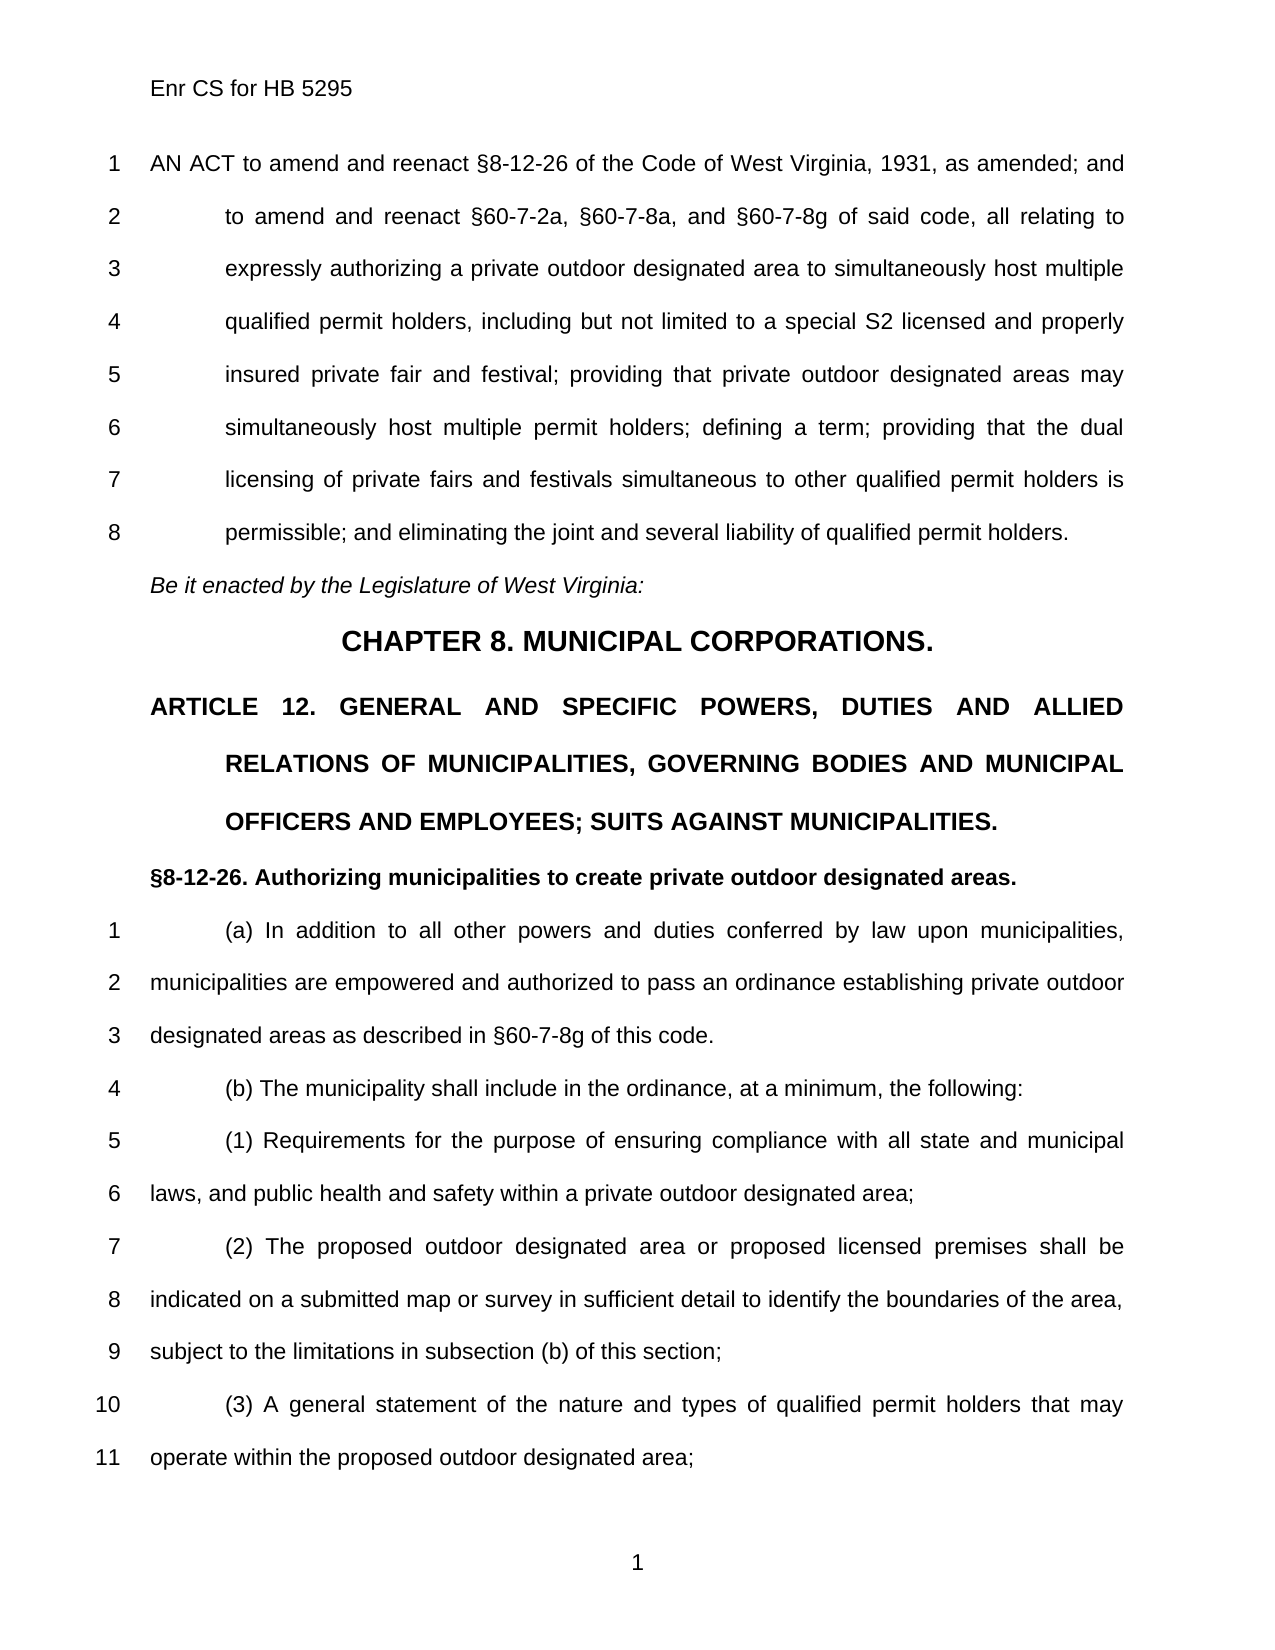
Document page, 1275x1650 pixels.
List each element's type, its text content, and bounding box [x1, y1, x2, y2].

text (2) The proposed outdoor designated area or proposed licensed premises shall be indicated on a submitted map or survey in sufficient detail to identify the boundaries of the area, subject to the limitations in subsection (b) of this section; [150, 1233, 1125, 1365]
text (b) The municipality shall include in the ordinance, at a minimum, the following: [150, 1075, 1125, 1101]
text AN ACT to amend and reenact §8-12-26 of the Code of West Virginia, 1931, as amended; and to amend and reenact §60-7-2a, §60-7-8a, and §60-7-8g of said code, all relating to expressly authorizing a private outdoor designated area to simultaneously host multiple qualified permit holders, including but not limited to a special S2 licensed and properly insured private fair and festival; providing that private outdoor designated areas may simultaneously host multiple permit holders; defining a term; providing that the dual licensing of private fairs and festivals simultaneous to other qualified permit holders is permissible; and eliminating the joint and several liability of qualified permit holders. [150, 150, 1125, 545]
text (3) A general statement of the nature and types of qualified permit holders that may operate within the proposed outdoor designated area; [150, 1391, 1125, 1470]
text (1) Requirements for the purpose of ensuring compliance with all state and municipal laws, and public health and safety within a private outdoor designated area; [150, 1127, 1125, 1207]
text CHAPTER 8. MUNICIPAL CORPORATIONS. [150, 624, 1125, 658]
text Be it enacted by the Legislature of West Virginia: [150, 572, 1125, 598]
subtitle ARTICLE 12. GENERAL AND SPECIFIC POWERS, DUTIES AND ALLIED RELATIONS OF MUNICIPALITIES, GOVERNING BODIES AND MUNICIPAL OFFICERS AND EMPLOYEES; SUITS AGAINST MUNICIPALITIES. [150, 691, 1125, 835]
subtitle §8-12-26. Authorizing municipalities to create private outdoor designated areas. [150, 864, 1125, 890]
text (a) In addition to all other powers and duties conferred by law upon municipalities, municipalities are empowered and authorized to pass an ordinance establishing private outdoor designated areas as described in §60-7-8g of this code. [150, 917, 1125, 1048]
